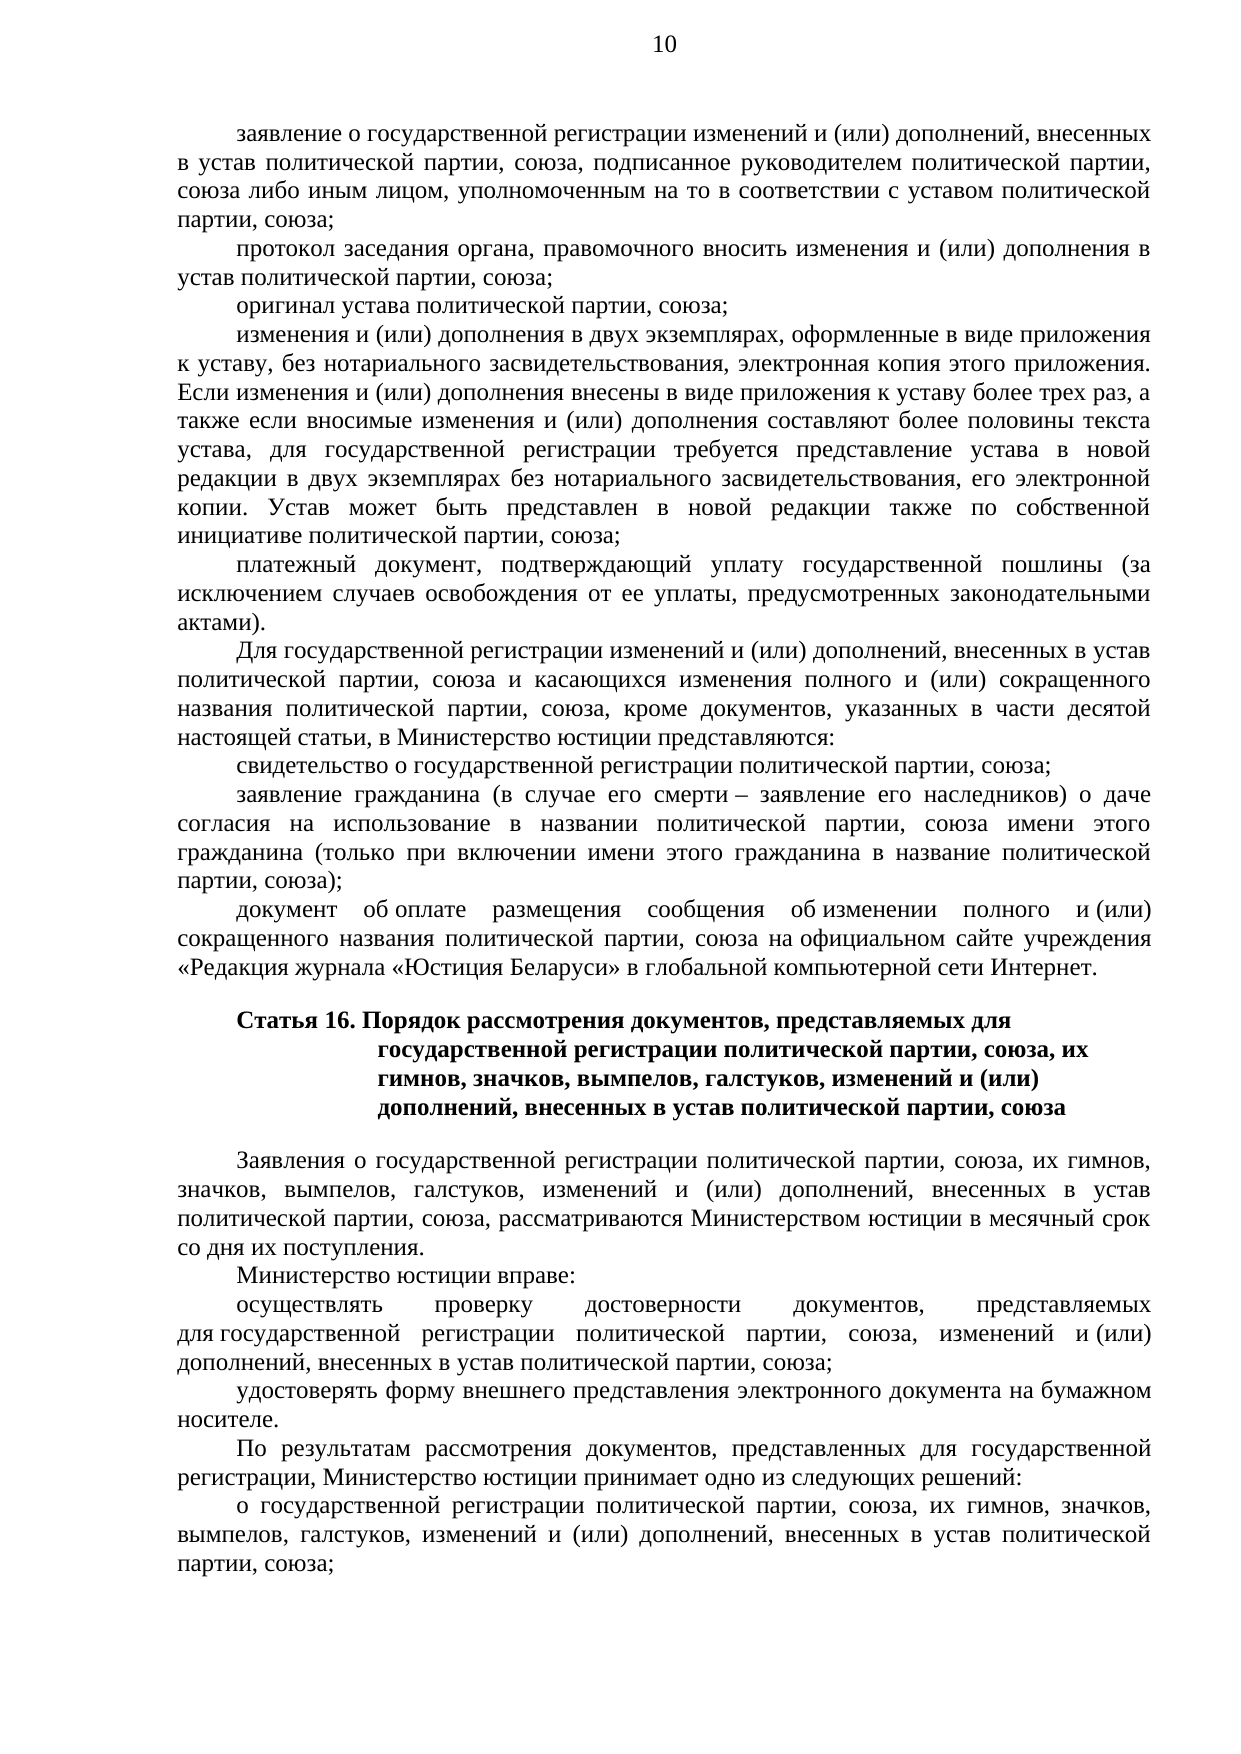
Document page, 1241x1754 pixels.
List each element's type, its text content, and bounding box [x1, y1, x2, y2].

text Для государственной регистрации изменений и (или) дополнений, внесенных в устав политической партии, союза и касающихся изменения полного и (или) сокращенного названия политической партии, союза, кроме документов, указанных в части десятой настоящей статьи, в Министерство юстиции представляются: [177, 636, 1152, 751]
text свидетельство о государственной регистрации политической партии, союза; [177, 751, 1152, 779]
text удостоверять форму внешнего представления электронного документа на бумажном носителе. [177, 1376, 1152, 1433]
text изменения и (или) дополнения в двух экземплярах, оформленные в виде приложения к уставу, без нотариального засвидетельствования, электронная копия этого приложения. Если изменения и (или) дополнения внесены в виде приложения к уставу более трех раз, а также если вносимые изменения и (или) дополнения составляют более половины текста устава, для государственной регистрации требуется представление устава в новой редакции в двух экземплярах без нотариального засвидетельствования, его электронной копии. Устав может быть представлен в новой редакции также по собственной инициативе политической партии, союза; [177, 319, 1152, 549]
text заявление гражданина (в случае его смерти – заявление его наследников) о даче согласия на использование в названии политической партии, союза имени этого гражданина (только при включении имени этого гражданина в название политической партии, союза); [177, 779, 1152, 894]
text протокол заседания органа, правомочного вносить изменения и (или) дополнения в устав политической партии, союза; [177, 233, 1152, 291]
text заявление о государственной регистрации изменений и (или) дополнений, внесенных в устав политической партии, союза, подписанное руководителем политической партии, союза либо иным лицом, уполномоченным на то в соответствии с уставом политической партии, союза; [177, 118, 1152, 233]
text оригинал устава политической партии, союза; [177, 291, 1152, 319]
text платежный документ, подтверждающий уплату государственной пошлины (за исключением случаев освобождения от ее уплаты, предусмотренных законодательными актами). [177, 549, 1152, 636]
text о государственной регистрации политической партии, союза, их гимнов, значков, вымпелов, галстуков, изменений и (или) дополнений, внесенных в устав политической партии, союза; [177, 1491, 1152, 1577]
text осуществлять проверку достоверности документов, представляемых для государственной регистрации политической партии, союза, изменений и (или) дополнений, внесенных в устав политической партии, союза; [177, 1289, 1152, 1376]
text По результатам рассмотрения документов, представленных для государственной регистрации, Министерство юстиции принимает одно из следующих решений: [177, 1433, 1152, 1491]
text Статья 16. Порядок рассмотрения документов, представляемых для государственной регистрации политической партии, союза, их гимнов, значков, вымпелов, галстуков, изменений и (или) дополнений, внесенных в устав политической партии, союза [236, 1006, 1152, 1121]
text Заявления о государственной регистрации политической партии, союза, их гимнов, значков, вымпелов, галстуков, изменений и (или) дополнений, внесенных в устав политической партии, союза, рассматриваются Министерством юстиции в месячный срок со дня их поступления. [177, 1146, 1152, 1261]
text Министерство юстиции вправе: [177, 1261, 1152, 1289]
text документ об оплате размещения сообщения об изменении полного и (или) сокращенного названия политической партии, союза на официальном сайте учреждения «Редакция журнала «Юстиция Беларуси» в глобальной компьютерной сети Интернет. [177, 894, 1152, 981]
